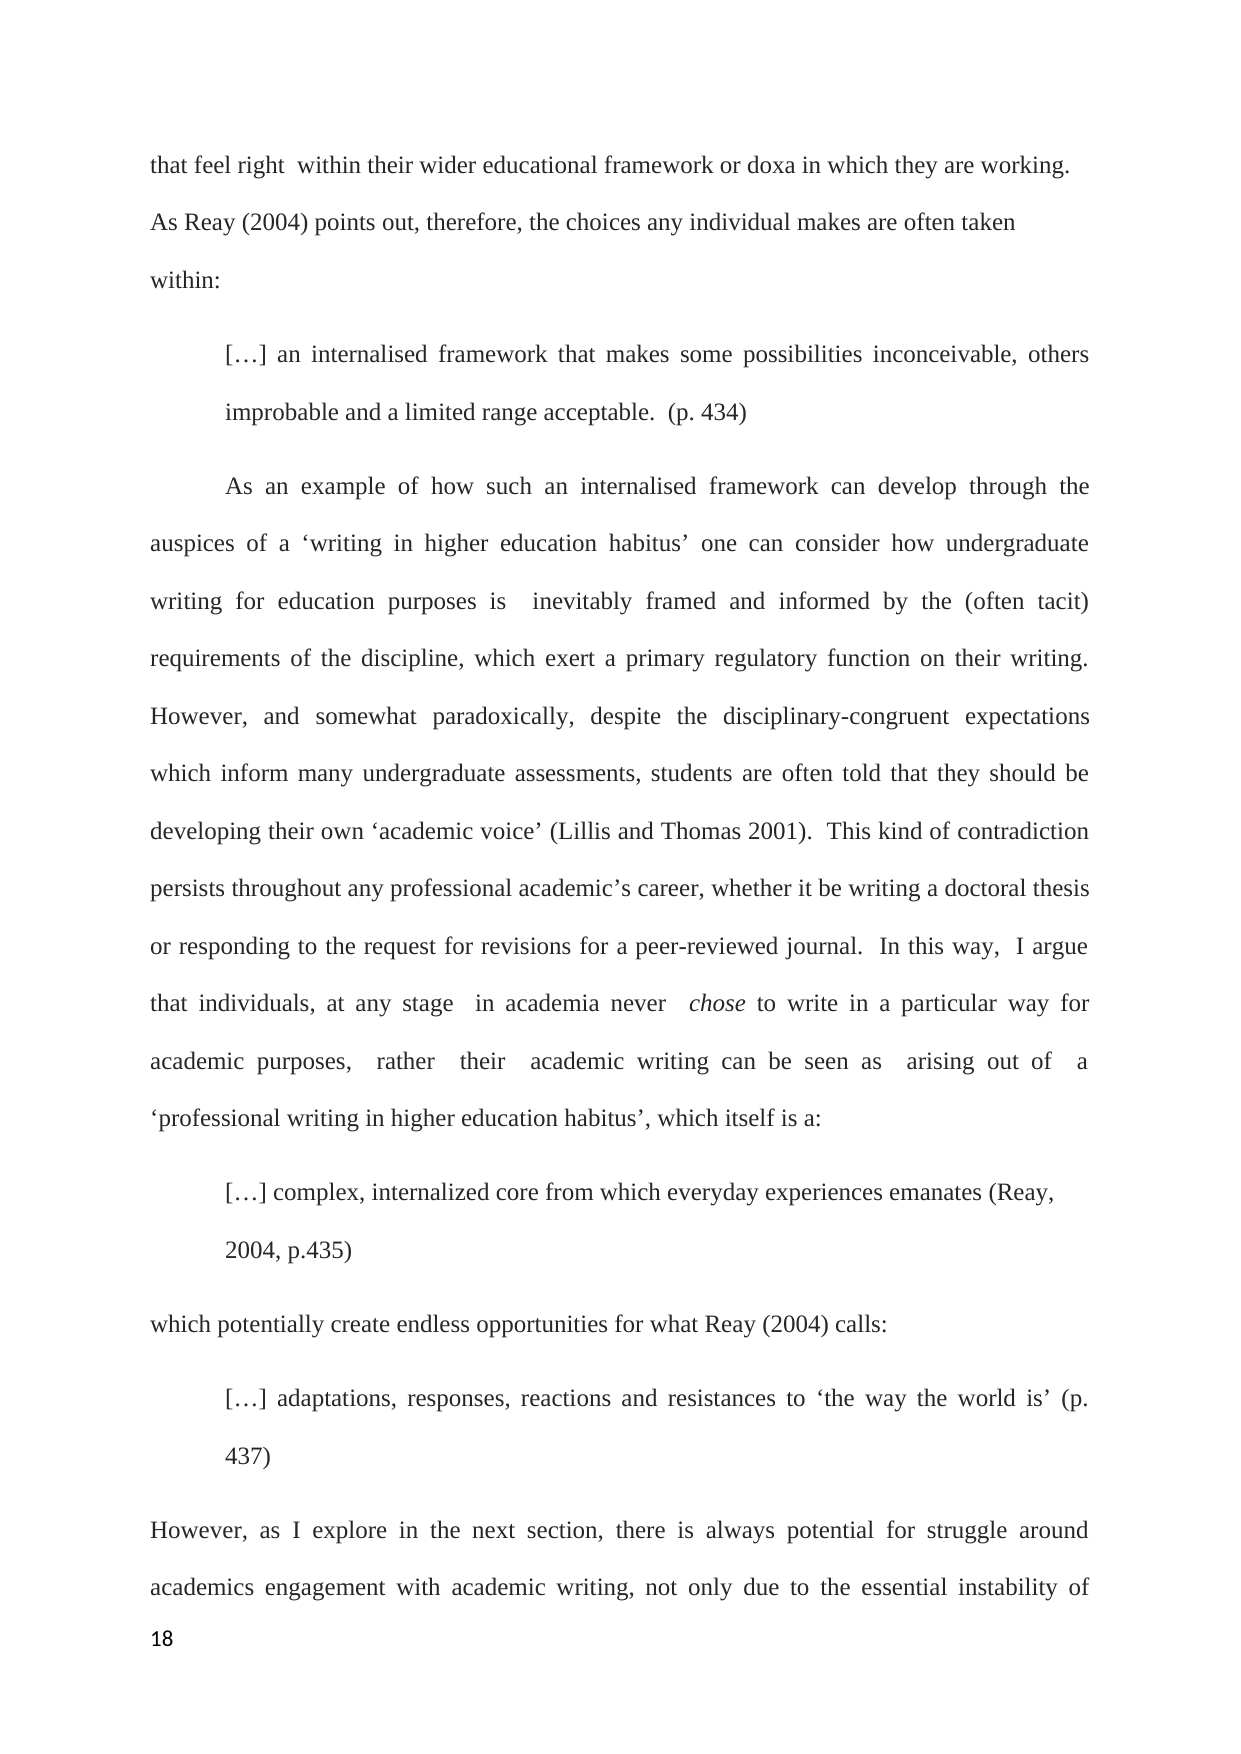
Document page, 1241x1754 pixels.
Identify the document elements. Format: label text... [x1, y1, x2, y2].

text […] an internalised framework that makes some possibilities inconceivable, others improbable and a limited range acceptable. (p. 434) [225, 339, 1090, 425]
text As an example of how such an internalised framework can develop through the auspices of a ‘writing in higher education habitus’ one can consider how undergraduate writing for education purposes is inevitably framed and informed by the (often tacit) requirements of the discipline, which exert a primary regulatory function on their writing. However, and somewhat paradoxically, despite the disciplinary-congruent expectations which inform many undergraduate assessments, students are often told that they should be developing their own ‘academic voice’ (Lillis and Thomas 2001). This kind of contradiction persists throughout any professional academic’s career, whether it be writing a doctoral thesis or responding to the request for revisions for a peer-reviewed journal. In this way, I argue that individuals, at any stage in academia never chose to write in a particular way for academic purposes, rather their academic writing can be seen as arising out of a ‘professional writing in higher education habitus’, which itself is a: [150, 471, 1090, 1132]
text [150, 1515, 1090, 1601]
text which potentially create endless opportunities for what Reay (2004) calls: [150, 1309, 1090, 1338]
text […] complex, internalized core from which everyday experiences emanates (Reay, 2004, p.435) [225, 1177, 1090, 1264]
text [150, 150, 1090, 294]
text […] adaptations, responses, reactions and resistances to ‘the way the world is’ (p. 437) [225, 1383, 1090, 1469]
